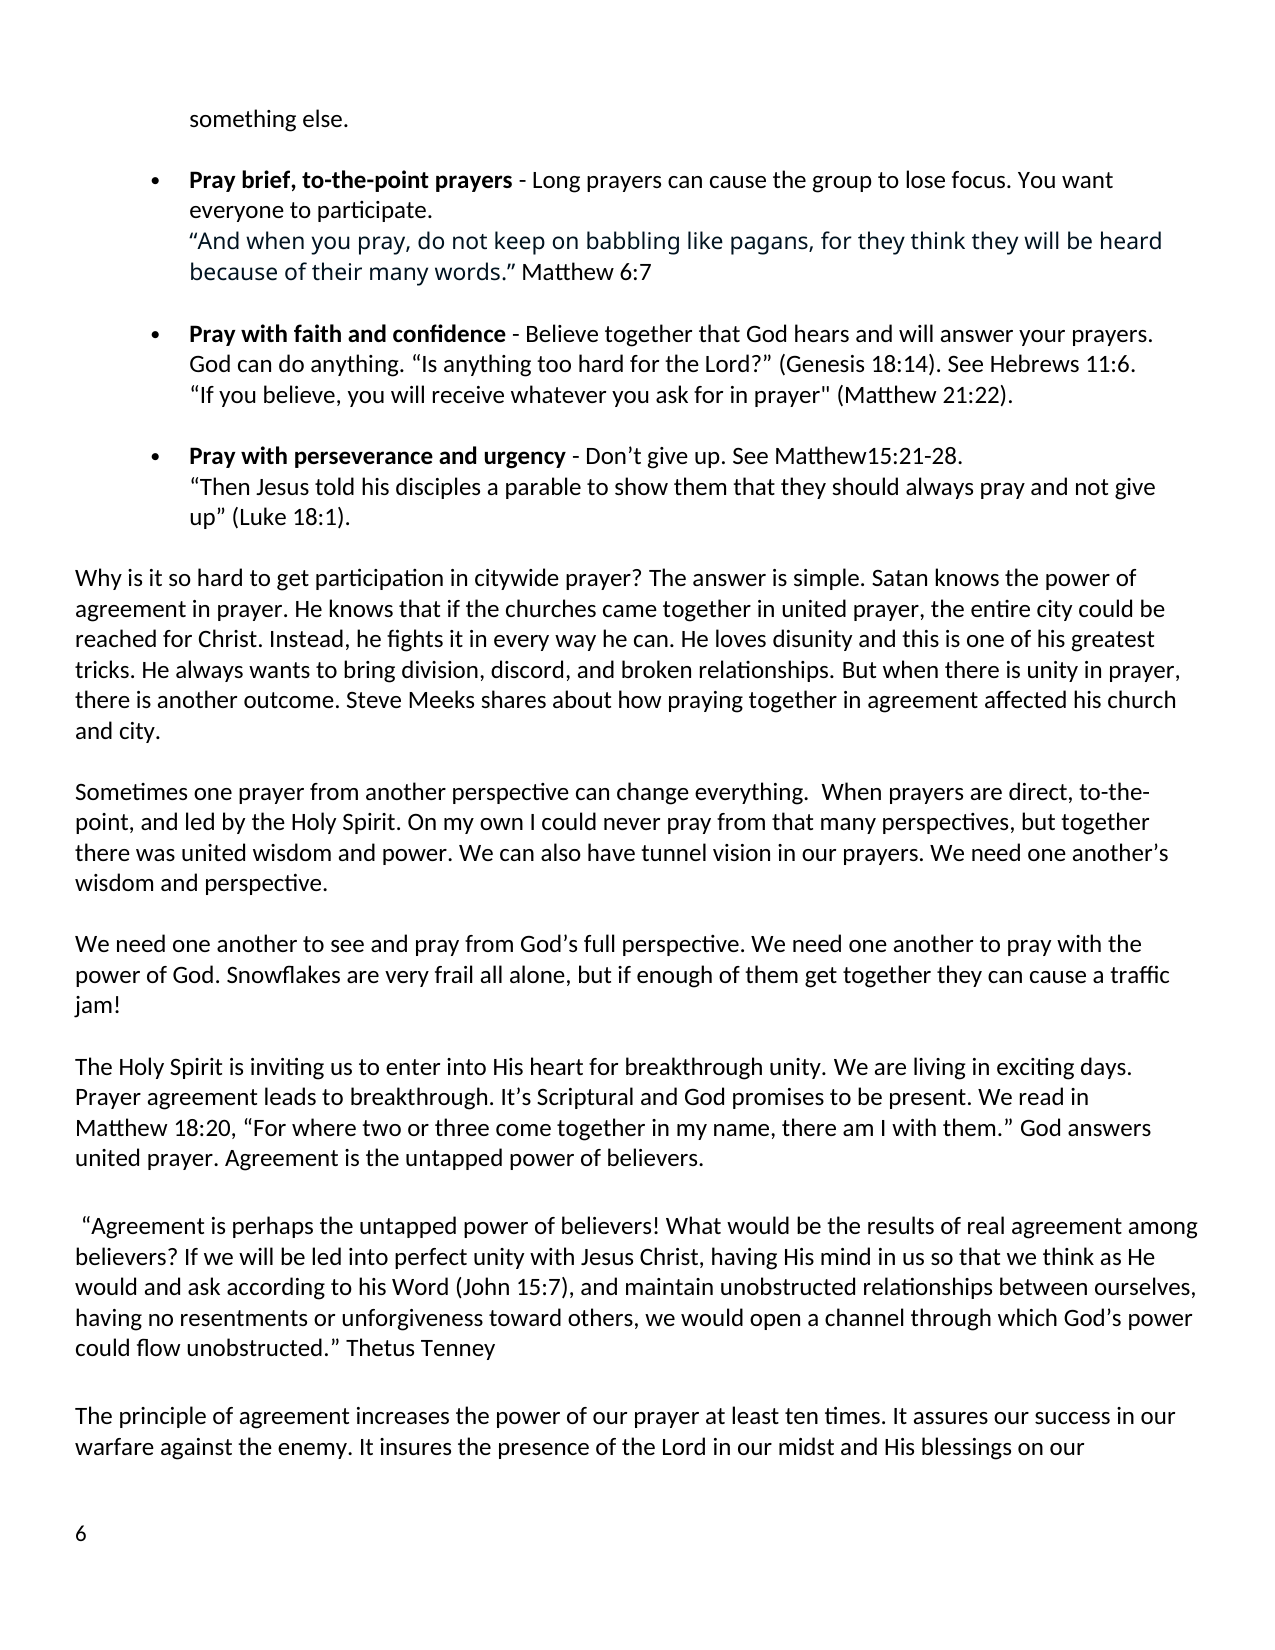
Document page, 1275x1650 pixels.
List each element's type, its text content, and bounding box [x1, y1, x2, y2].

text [75, 1400, 1200, 1461]
text “And when you pray, do not keep on babbling like pagans, for they think they will be heard because of their many words.” Matthew 6:7 [189, 225, 1200, 318]
list Pray with faith and confidence - Believe together that God hears and will answer your prayers. God can do anything. “Is anything too hard for the Lord?” (Genesis 18:14). See Hebrews 11:6. “If you believe, you will receive whatever you ask for in prayer" (Matthew 21:22). [152, 318, 1200, 440]
list Pray with perseverance and urgency - Don’t give up. See Matthew15:21-28. “Then Jesus told his disciples a parable to show them that they should always pray and not give up” (Luke 18:1). [152, 440, 1200, 532]
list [152, 103, 1200, 164]
text Why is it so hard to get participation in citywide prayer? The answer is simple. Satan knows the power of agreement in prayer. He knows that if the churches came together in united prayer, the entire city could be reached for Christ. Instead, he fights it in every way he can. He loves disunity and this is one of his greatest tricks. He always wants to bring division, discord, and broken relationships. But when there is unity in prayer, there is another outcome. Steve Meeks shares about how praying together in agreement affected his church and city. Sometimes one prayer from another perspective can change everything. When prayers are direct, to-the-point, and led by the Holy Spirit. On my own I could never pray from that many perspectives, but together there was united wisdom and power. We can also have tunnel vision in our prayers. We need one another’s wisdom and perspective. We need one another to see and pray from God’s full perspective. We need one another to pray with the power of God. Snowflakes are very frail all alone, but if enough of them get together they can cause a traffic jam! The Holy Spirit is inviting us to enter into His heart for breakthrough unity. We are living in exciting days. Prayer agreement leads to breakthrough. It’s Scriptural and God promises to be present. We read in Matthew 18:20, “For where two or three come together in my name, there am I with them.” God answers united prayer. Agreement is the untapped power of believers. [75, 562, 1200, 1173]
text “Agreement is perhaps the untapped power of believers! What would be the results of real agreement among believers? If we will be led into perfect unity with Jesus Christ, having His mind in us so that we think as He would and ask according to his Word (John 15:7), and maintain unobstructed relationships between ourselves, having no resentments or unforgiveness toward others, we would open a channel through which God’s power could flow unobstructed.” Thetus Tenney [75, 1210, 1200, 1363]
list Pray brief, to-the-point prayers - Long prayers can cause the group to lose focus. You want everyone to participate. [152, 164, 1200, 225]
